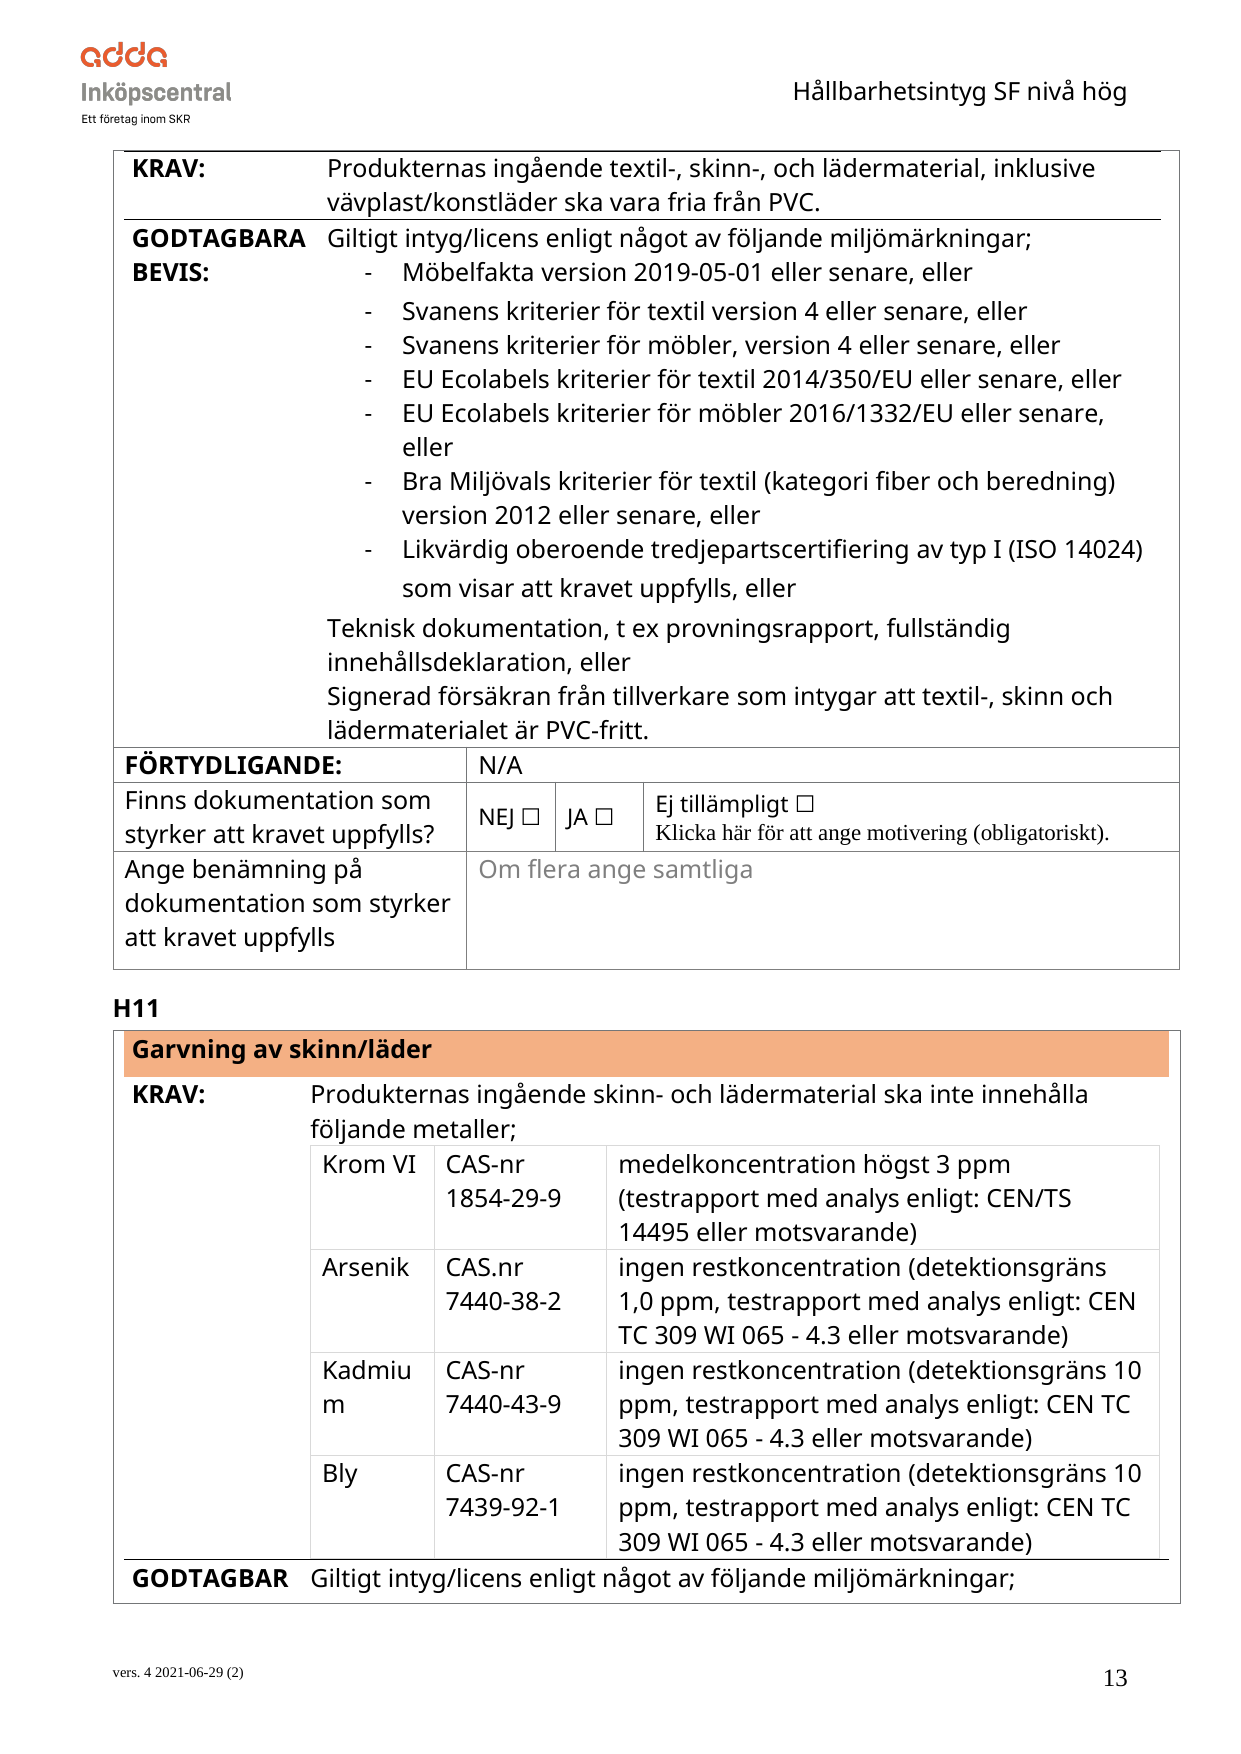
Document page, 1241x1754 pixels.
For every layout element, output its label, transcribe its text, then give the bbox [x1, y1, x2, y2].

table_cell Finns dokumentation som styrker att kravet uppfylls? [114, 783, 466, 851]
table_cell FÖRTYDLIGANDE: [114, 748, 466, 782]
table_cell N/A [467, 748, 1179, 782]
subtitle H11 [112, 991, 1128, 1025]
table_header [114, 151, 1179, 747]
table_header [114, 1031, 1180, 1603]
table_cell NEJ [467, 783, 555, 851]
table_cell Ej tillämpligt [644, 783, 1179, 851]
table_cell Ange benämning på dokumentation som styrker att kravet uppfylls [114, 852, 466, 969]
table_cell [467, 852, 1179, 969]
picture [78, 40, 231, 127]
table_cell JA [556, 783, 643, 851]
